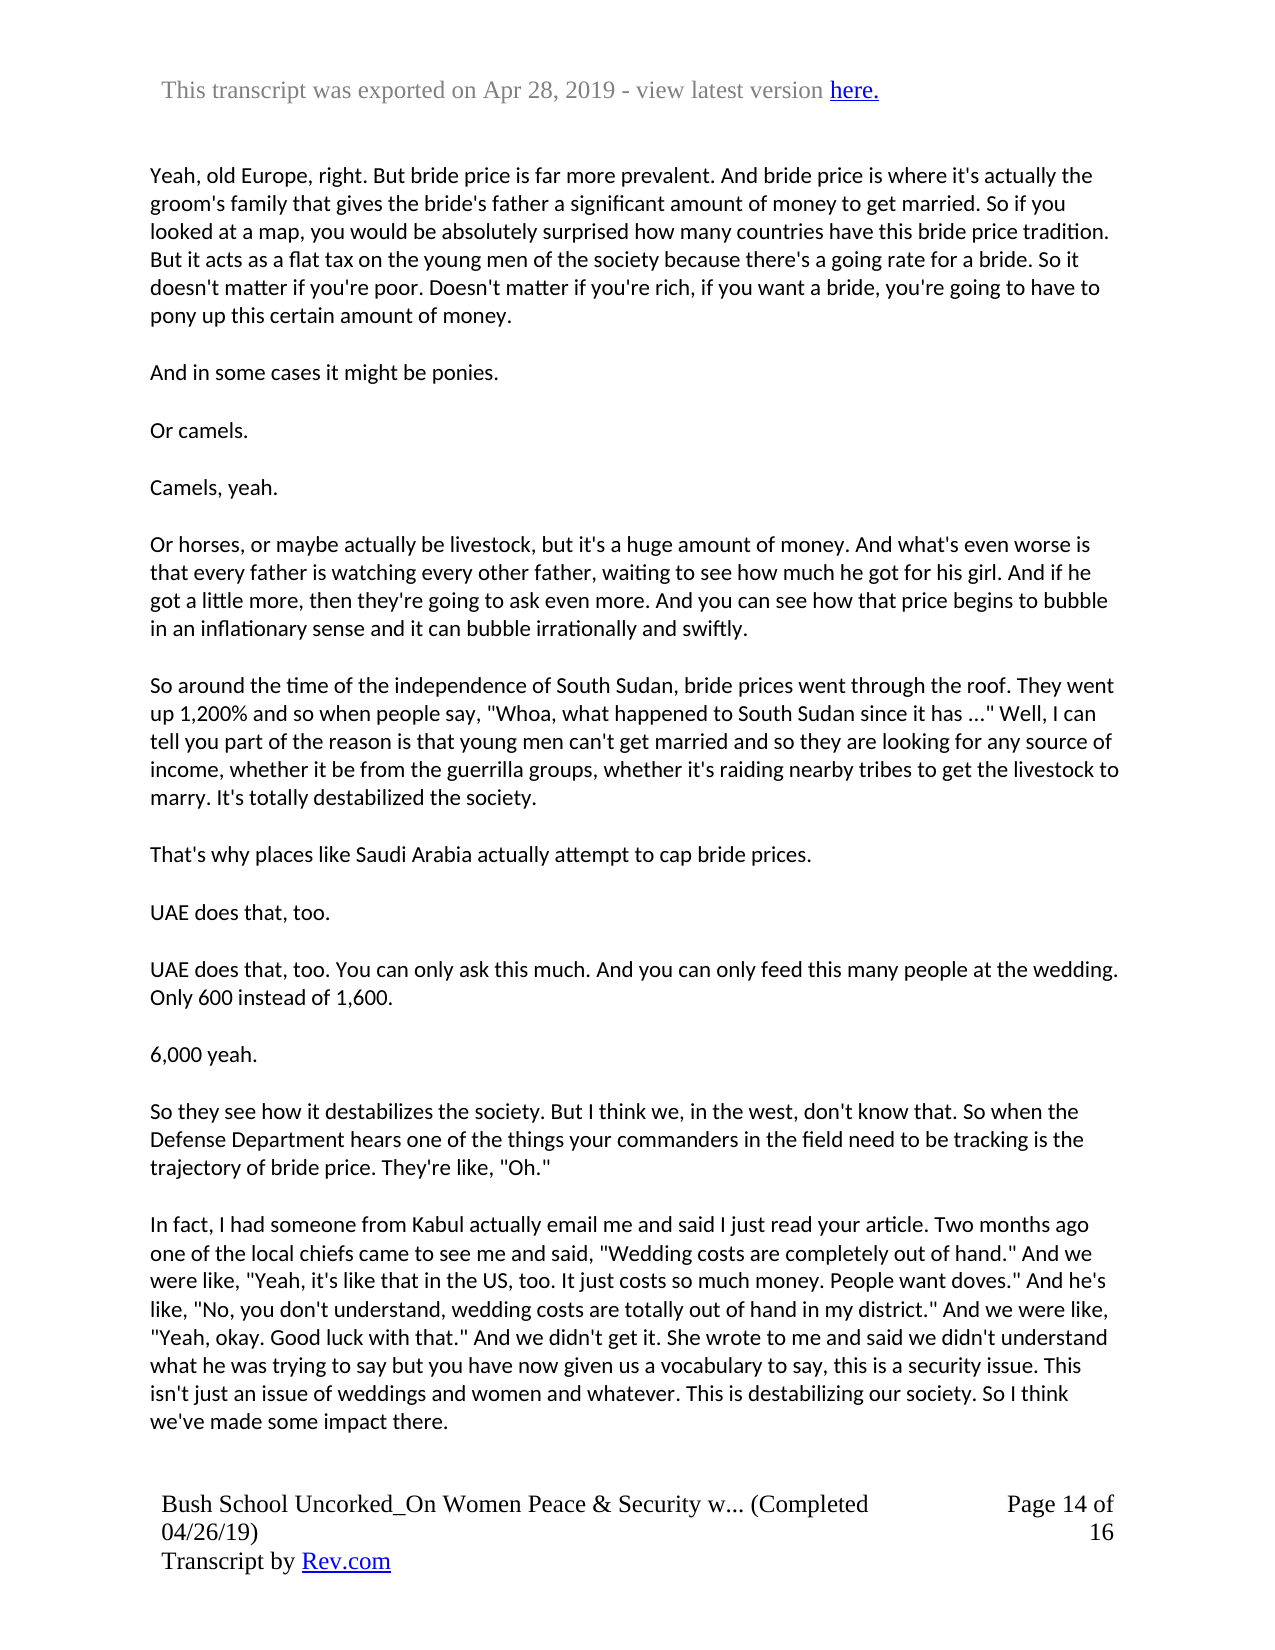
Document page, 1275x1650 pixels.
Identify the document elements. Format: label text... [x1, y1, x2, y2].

text Or camels. [150, 416, 1125, 444]
text And in some cases it might be ponies. [150, 358, 1125, 387]
text In fact, I had someone from Kabul actually email me and said I just read your article. Two months ago one of the local chiefs came to see me and said, "Wedding costs are completely out of hand." And we were like, "Yeah, it's like that in the US, too. It just costs so much money. People want doves." And he's like, "No, you don't understand, wedding costs are totally out of hand in my district." And we were like, "Yeah, okay. Good luck with that." And we didn't get it. She wrote to me and said we didn't understand what he was trying to say but you have now given us a vocabulary to say, this is a security issue. This isn't just an issue of weddings and women and whatever. This is destabilizing our society. So I think we've made some impact there. [150, 1211, 1125, 1435]
text That's why places like Saudi Arabia actually attempt to cap bride prices. [150, 841, 1125, 869]
text So around the time of the independence of South Sudan, bride prices went through the roof. They went up 1,200% and so when people say, "Whoa, what happened to South Sudan since it has ..." Well, I can tell you part of the reason is that young men can't get married and so they are looking for any source of income, whether it be from the guerrilla groups, whether it's raiding nearby tribes to get the livestock to marry. It's totally destabilized the society. [150, 671, 1125, 811]
text So they see how it destabilizes the society. But I think we, in the west, don't know that. So when the Defense Department hears one of the things your commanders in the field need to be tracking is the trajectory of bride price. They're like, "Oh." [150, 1097, 1125, 1181]
text Yeah, old Europe, right. But bride price is far more prevalent. And bride price is where it's actually the groom's family that gives the bride's father a significant amount of money to get married. So if you looked at a map, you would be absolutely surprised how many countries have this bride price tradition. But it acts as a flat tax on the young men of the society because there's a going rate for a bride. So it doesn't matter if you're poor. Doesn't matter if you're rich, if you want a bride, you're going to have to pony up this certain amount of money. [150, 161, 1125, 329]
text Camels, yeah. [150, 473, 1125, 501]
text UAE does that, too. You can only ask this much. And you can only feed this many people at the wedding. Only 600 instead of 1,600. [150, 955, 1125, 1011]
text UAE does that, too. [150, 898, 1125, 926]
text 6,000 yeah. [150, 1040, 1125, 1068]
text Or horses, or maybe actually be livestock, but it's a huge amount of money. And what's even worse is that every father is watching every other father, waiting to see how much he got for his girl. And if he got a little more, then they're going to ask even more. And you can see how that price begins to bubble in an inflationary sense and it can bubble irrationally and swiftly. [150, 530, 1125, 642]
